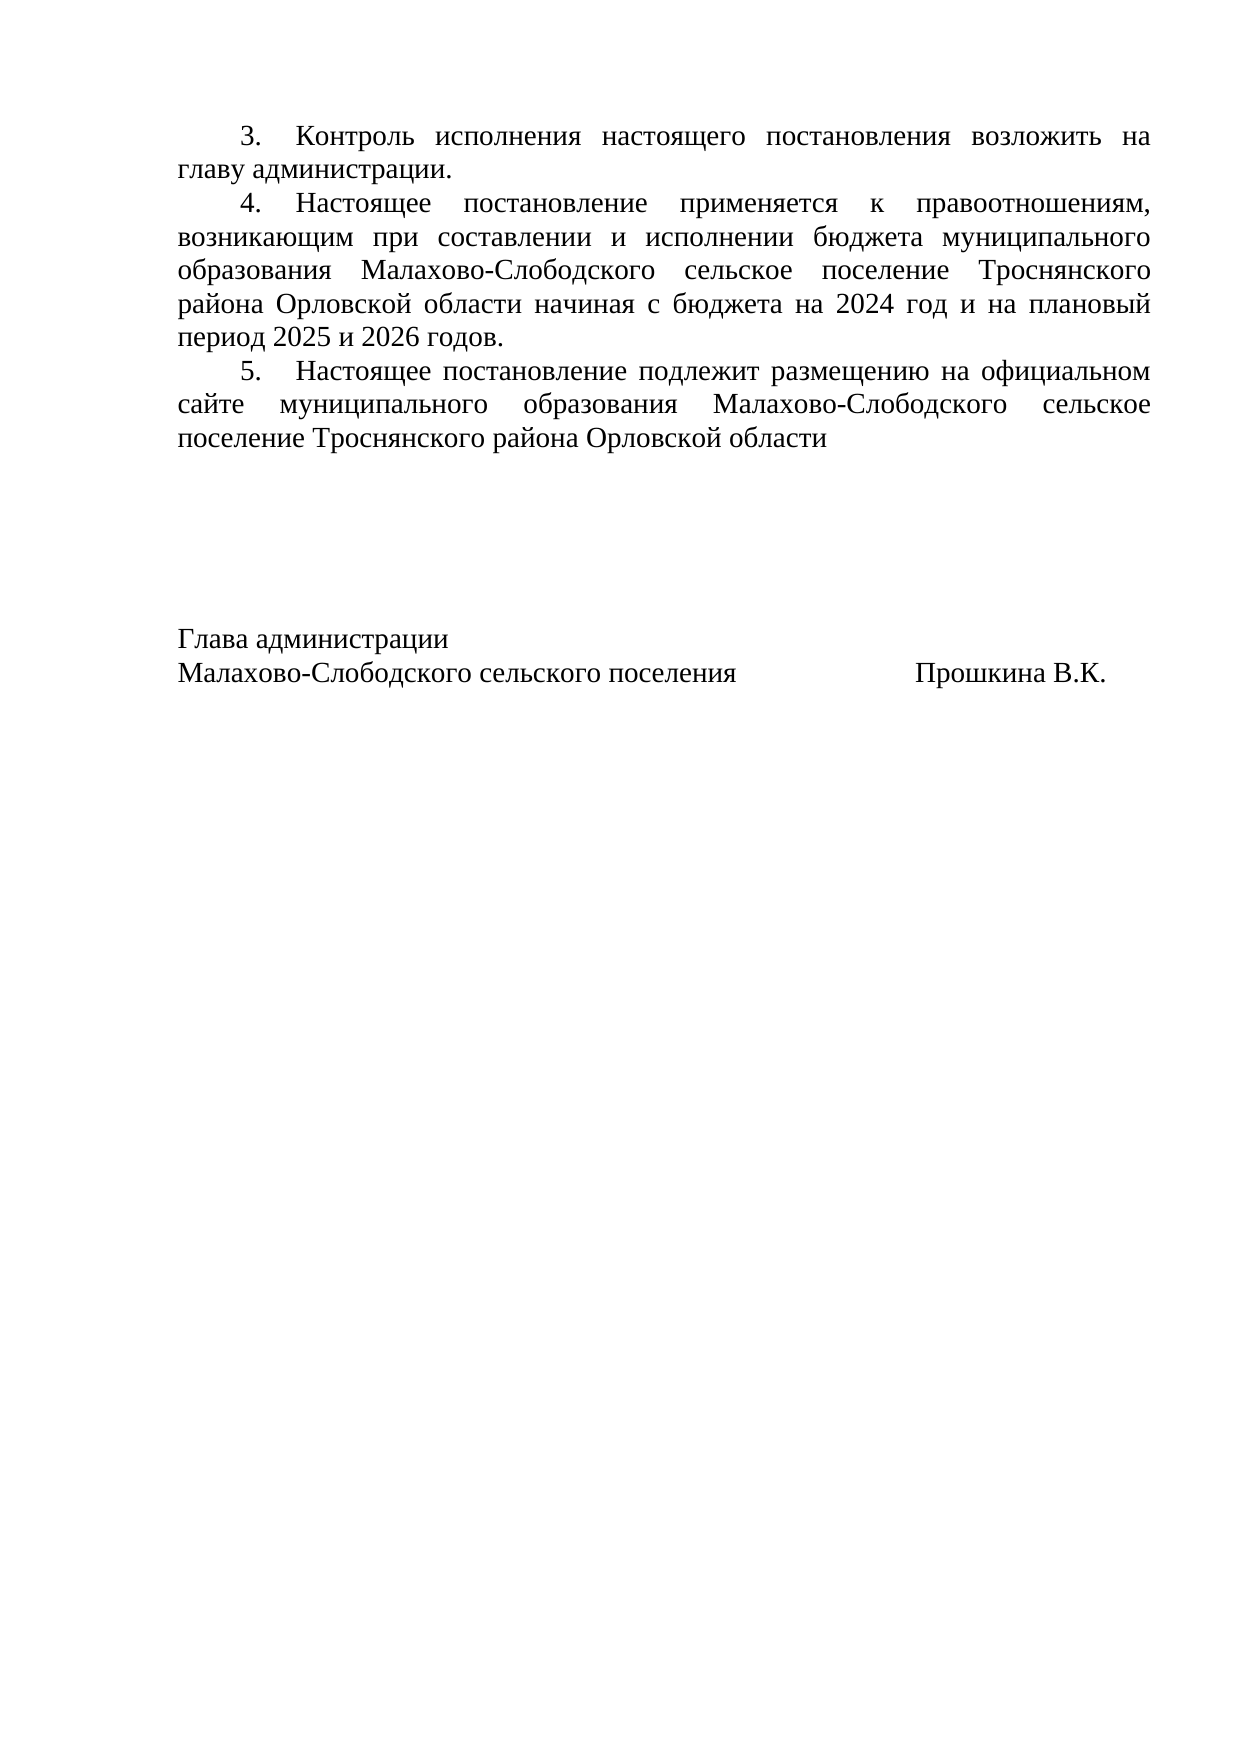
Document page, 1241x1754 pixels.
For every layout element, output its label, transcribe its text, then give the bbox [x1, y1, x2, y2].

list Настоящее постановление применяется к правоотношениям, возникающим при составлении и исполнении бюджета муниципального образования Малахово-Слободского сельское поселение Троснянского района Орловской области начиная с бюджета на 2024 год и на плановый период 2025 и 2026 годов. [177, 185, 1152, 353]
list Контроль исполнения настоящего постановления возложить на главу администрации. [177, 118, 1152, 185]
text Глава администрации [177, 621, 1152, 655]
text Малахово-Слободского сельского поселения Прошкина В.К. [177, 655, 1152, 688]
list Настоящее постановление подлежит размещению на официальном сайте муниципального образования Малахово-Слободского сельское поселение Троснянского района Орловской области [177, 353, 1152, 453]
